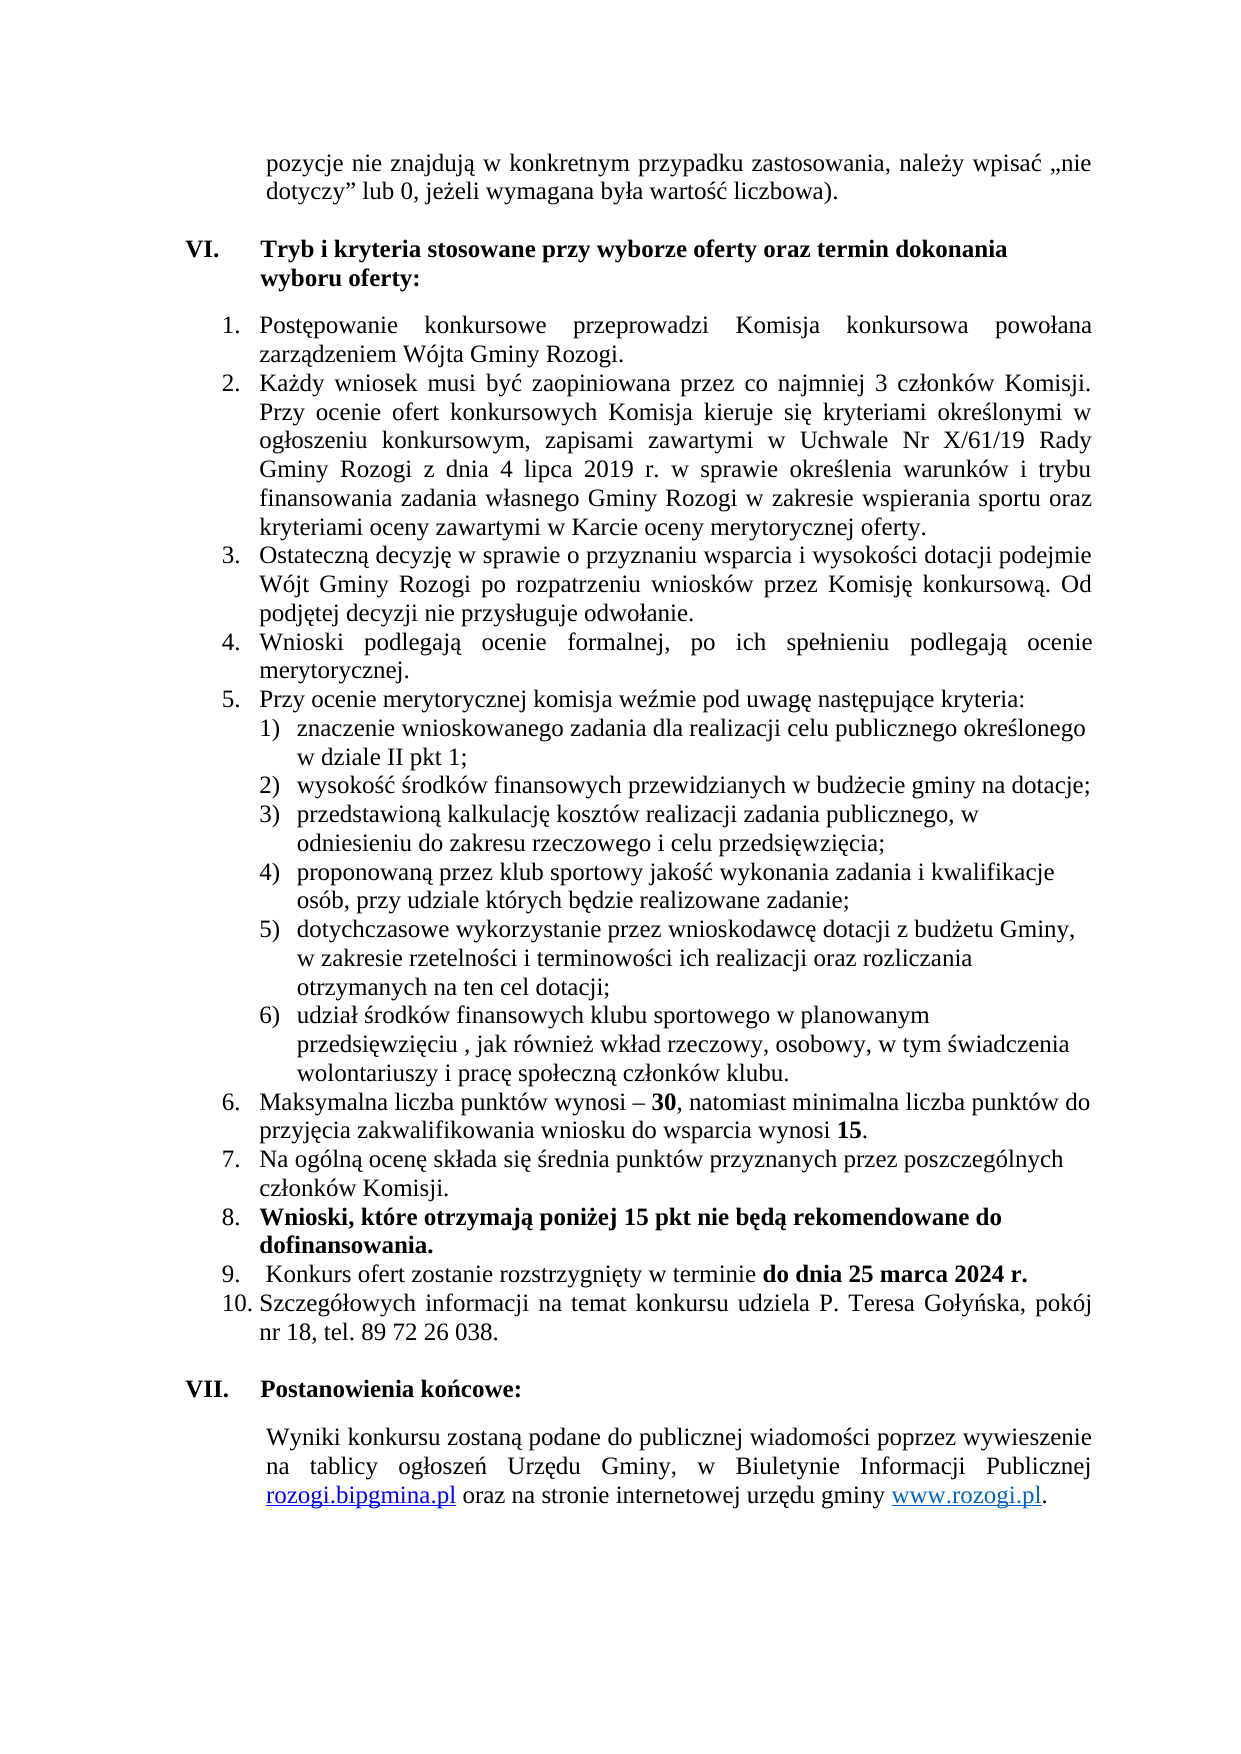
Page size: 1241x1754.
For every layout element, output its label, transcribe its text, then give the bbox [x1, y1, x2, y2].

list Tryb i kryteria stosowane przy wyborze oferty oraz termin dokonania wyboru oferty: [185, 234, 1093, 291]
list przedstawioną kalkulację kosztów realizacji zadania publicznego, w odniesieniu do zakresu rzeczowego i celu przedsięwzięcia; [259, 799, 1093, 857]
list Wnioski podlegają ocenie formalnej, po ich spełnieniu podlegają ocenie merytorycznej. [222, 627, 1093, 684]
list Przy ocenie merytorycznej komisja weźmie pod uwagę następujące kryteria: [222, 684, 1093, 713]
list znaczenie wnioskowanego zadania dla realizacji celu publicznego określonego w dziale II pkt 1; [259, 713, 1093, 771]
list Wnioski, które otrzymają poniżej 15 pkt nie będą rekomendowane do dofinansowania. [222, 1202, 1093, 1259]
list Każdy wniosek musi być zaopiniowana przez co najmniej 3 członków Komisji. Przy ocenie ofert konkursowych Komisja kieruje się kryteriami określonymi w ogłoszeniu konkursowym, zapisami zawartymi w Uchwale Nr X/61/19 Rady Gminy Rozogi z dnia 4 lipca 2019 r. w sprawie określenia warunków i trybu finansowania zadania własnego Gminy Rozogi w zakresie wspierania sportu oraz kryteriami oceny zawartymi w Karcie oceny merytorycznej oferty. [222, 368, 1093, 541]
list dotychczasowe wykorzystanie przez wnioskodawcę dotacji z budżetu Gminy, w zakresie rzetelności i terminowości ich realizacji oraz rozliczania otrzymanych na ten cel dotacji; [259, 914, 1093, 1001]
list udział środków finansowych klubu sportowego w planowanym przedsięwzięciu , jak również wkład rzeczowy, osobowy, w tym świadczenia wolontariuszy i pracę społeczną członków klubu. [259, 1001, 1093, 1087]
list Postępowanie konkursowe przeprowadzi Komisja konkursowa powołana zarządzeniem Wójta Gminy Rozogi. [222, 311, 1093, 368]
list Konkurs ofert zostanie rozstrzygnięty w terminie do dnia 25 marca 2024 r. [222, 1259, 1093, 1288]
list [222, 148, 1093, 205]
list Ostateczną decyzję w sprawie o przyznaniu wsparcia i wysokości dotacji podejmie Wójt Gminy Rozogi po rozpatrzeniu wniosków przez Komisję konkursową. Od podjętej decyzji nie przysługuje odwołanie. [222, 541, 1093, 627]
list wysokość środków finansowych przewidzianych w budżecie gminy na dotacje; [259, 771, 1093, 799]
list proponowaną przez klub sportowy jakość wykonania zadania i kwalifikacje osób, przy udziale których będzie realizowane zadanie; [259, 857, 1093, 914]
list Szczegółowych informacji na temat konkursu udziela P. Teresa Gołyńska, pokój nr 18, tel. 89 72 26 038. [222, 1288, 1093, 1346]
list Maksymalna liczba punktów wynosi – 30, natomiast minimalna liczba punktów do przyjęcia zakwalifikowania wniosku do wsparcia wynosi 15. [222, 1087, 1093, 1144]
text Wyniki konkursu zostaną podane do publicznej wiadomości poprzez wywieszenie na tablicy ogłoszeń Urzędu Gminy, w Biuletynie Informacji Publicznej rozogi.bipgmina.pl oraz na stronie internetowej urzędu gminy www.rozogi.pl. [266, 1422, 1093, 1508]
list Na ogólną ocenę składa się średnia punktów przyznanych przez poszczególnych członków Komisji. [222, 1144, 1093, 1202]
list Postanowienia końcowe: [185, 1374, 1093, 1403]
